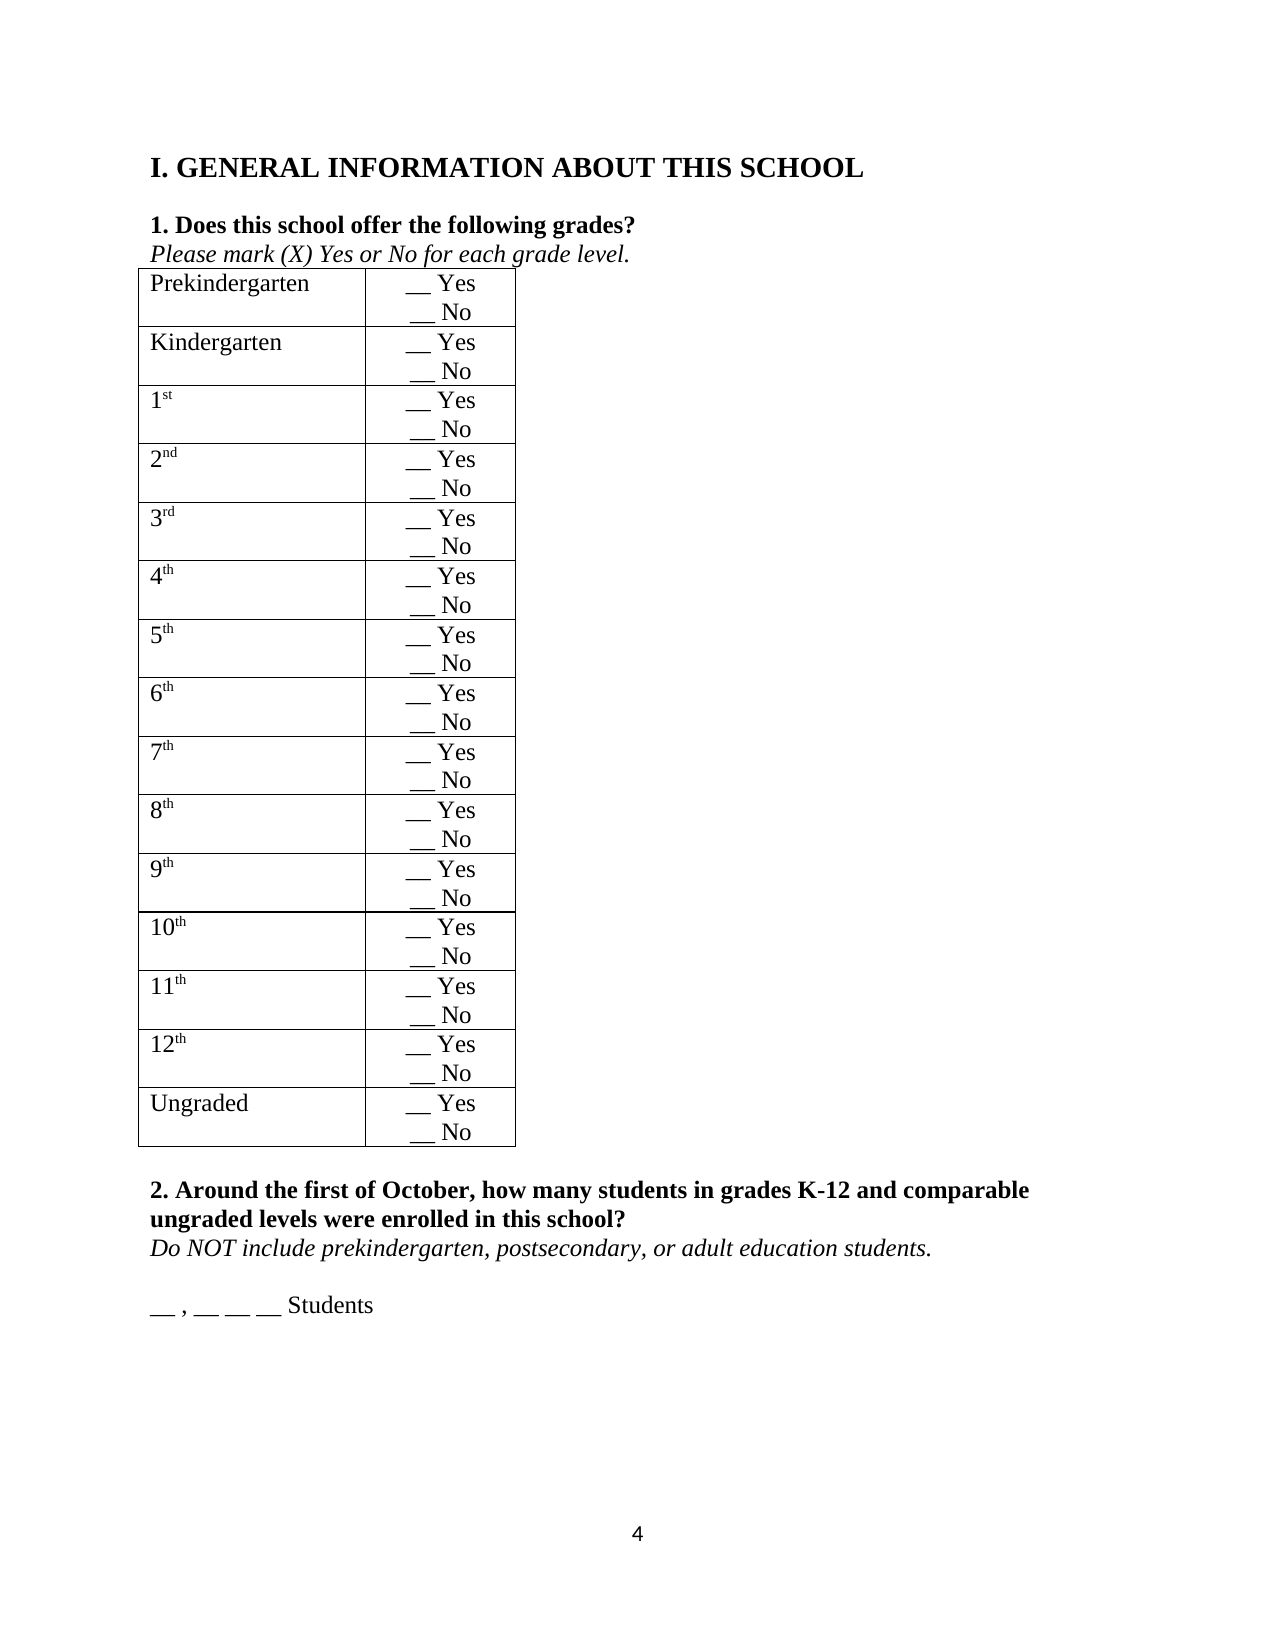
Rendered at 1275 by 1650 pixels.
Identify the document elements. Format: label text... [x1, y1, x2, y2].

table_cell __ Yes __ No [366, 620, 515, 677]
table_cell 1st [139, 386, 365, 443]
table_cell __ Yes __ No [366, 503, 515, 560]
table_cell __ Yes __ No [366, 444, 515, 502]
table_cell __ Yes __ No [366, 971, 515, 1028]
table_cell 3rd [139, 503, 365, 560]
table_cell __ Yes __ No [366, 386, 515, 443]
text 1. Does this school offer the following grades? [150, 210, 1125, 239]
table_cell 9th [139, 854, 365, 911]
table_cell Kindergarten [139, 327, 365, 384]
table_cell 10th [139, 913, 365, 970]
table_cell __ Yes __ No [366, 854, 515, 911]
table_header __ Yes __ No [366, 269, 515, 326]
table_cell __ Yes __ No [366, 561, 515, 619]
table_cell Ungraded [139, 1088, 365, 1146]
text I. GENERAL INFORMATION ABOUT THIS SCHOOL [150, 150, 1125, 183]
table_cell 12th [139, 1030, 365, 1087]
text 2. Around the first of October, how many students in grades K-12 and comparable ungraded levels were enrolled in this school? [150, 1175, 1125, 1233]
table_cell 4th [139, 561, 365, 619]
table_cell __ Yes __ No [366, 795, 515, 853]
text Please mark (X) Yes or No for each grade level. [150, 239, 1125, 267]
table_cell 7th [139, 737, 365, 794]
table_cell __ Yes __ No [366, 678, 515, 736]
table_cell 11th [139, 971, 365, 1028]
text __ , __ __ __ Students [150, 1290, 1125, 1319]
table_cell __ Yes __ No [366, 1030, 515, 1087]
table_cell 6th [139, 678, 365, 736]
table_cell 5th [139, 620, 365, 677]
table_cell 2nd [139, 444, 365, 502]
table_cell 8th [139, 795, 365, 853]
table_cell __ Yes __ No [366, 913, 515, 970]
text Do NOT include prekindergarten, postsecondary, or adult education students. [150, 1233, 1125, 1262]
table_cell __ Yes __ No [366, 327, 515, 384]
table_cell __ Yes __ No [366, 1088, 515, 1146]
table_cell __ Yes __ No [366, 737, 515, 794]
table_header Prekindergarten [139, 269, 365, 326]
